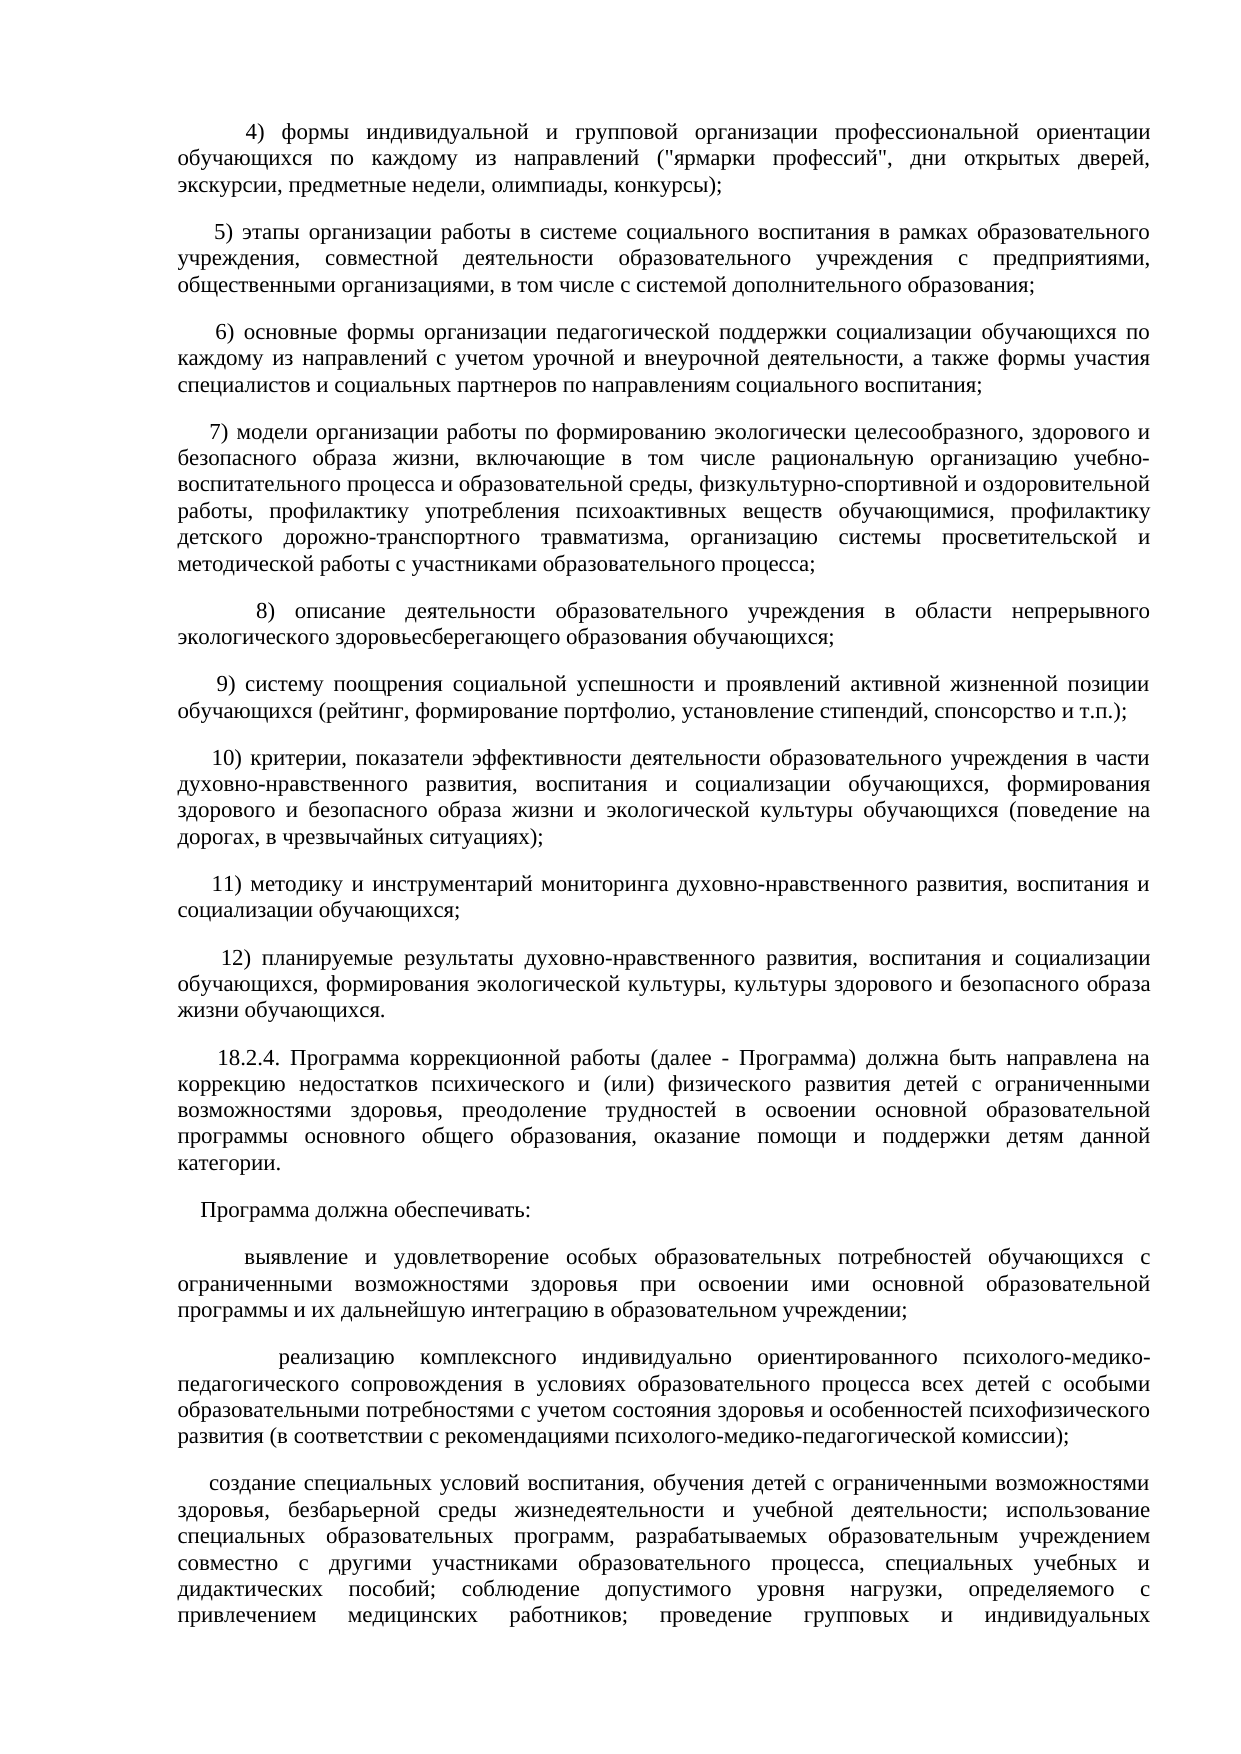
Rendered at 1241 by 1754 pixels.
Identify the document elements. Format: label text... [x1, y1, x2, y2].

text 6) основные формы организации педагогической поддержки социализации обучающихся по каждому из направлений с учетом урочной и внеурочной деятельности, а также формы участия специалистов и социальных партнеров по направлениям социального воспитания; [177, 318, 1152, 397]
text 12) планируемые результаты духовно-нравственного развития, воспитания и социализации обучающихся, формирования экологической культуры, культуры здорового и безопасного образа жизни обучающихся. [177, 944, 1152, 1023]
text 10) критерии, показатели эффективности деятельности образовательного учреждения в части духовно-нравственного развития, воспитания и социализации обучающихся, формирования здорового и безопасного образа жизни и экологической культуры обучающихся (поведение на дорогах, в чрезвычайных ситуациях); [177, 744, 1152, 849]
text 4) формы индивидуальной и групповой организации профессиональной ориентации обучающихся по каждому из направлений ("ярмарки профессий", дни открытых дверей, экскурсии, предметные недели, олимпиады, конкурсы); [177, 118, 1152, 197]
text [177, 1469, 1152, 1628]
text 9) систему поощрения социальной успешности и проявлений активной жизненной позиции обучающихся (рейтинг, формирование портфолио, установление стипендий, спонсорство и т.п.); [177, 670, 1152, 723]
text 18.2.4. Программа коррекционной работы (далее - Программа) должна быть направлена на коррекцию недостатков психического и (или) физического развития детей с ограниченными возможностями здоровья, преодоление трудностей в освоении основной образовательной программы основного общего образования, оказание помощи и поддержки детям данной категории. [177, 1043, 1152, 1175]
text 11) методику и инструментарий мониторинга духовно-нравственного развития, воспитания и социализации обучающихся; [177, 870, 1152, 923]
text 7) модели организации работы по формированию экологически целесообразного, здорового и безопасного образа жизни, включающие в том числе рациональную организацию учебно-воспитательного процесса и образовательной среды, физкультурно-спортивной и оздоровительной работы, профилактику употребления психоактивных веществ обучающимися, профилактику детского дорожно-транспортного травматизма, организацию системы просветительской и методической работы с участниками образовательного процесса; [177, 418, 1152, 576]
text 8) описание деятельности образовательного учреждения в области непрерывного экологического здоровьесберегающего образования обучающихся; [177, 597, 1152, 649]
text Программа должна обеспечивать: [177, 1196, 1152, 1222]
text 5) этапы организации работы в системе социального воспитания в рамках образовательного учреждения, совместной деятельности образовательного учреждения с предприятиями, общественными организациями, в том числе с системой дополнительного образования; [177, 218, 1152, 297]
text выявление и удовлетворение особых образовательных потребностей обучающихся с ограниченными возможностями здоровья при освоении ими основной образовательной программы и их дальнейшую интеграцию в образовательном учреждении; [177, 1243, 1152, 1322]
text реализацию комплексного индивидуально ориентированного психолого-медико-педагогического сопровождения в условиях образовательного процесса всех детей с особыми образовательными потребностями с учетом состояния здоровья и особенностей психофизического развития (в соответствии с рекомендациями психолого-медико-педагогической комиссии); [177, 1343, 1152, 1449]
